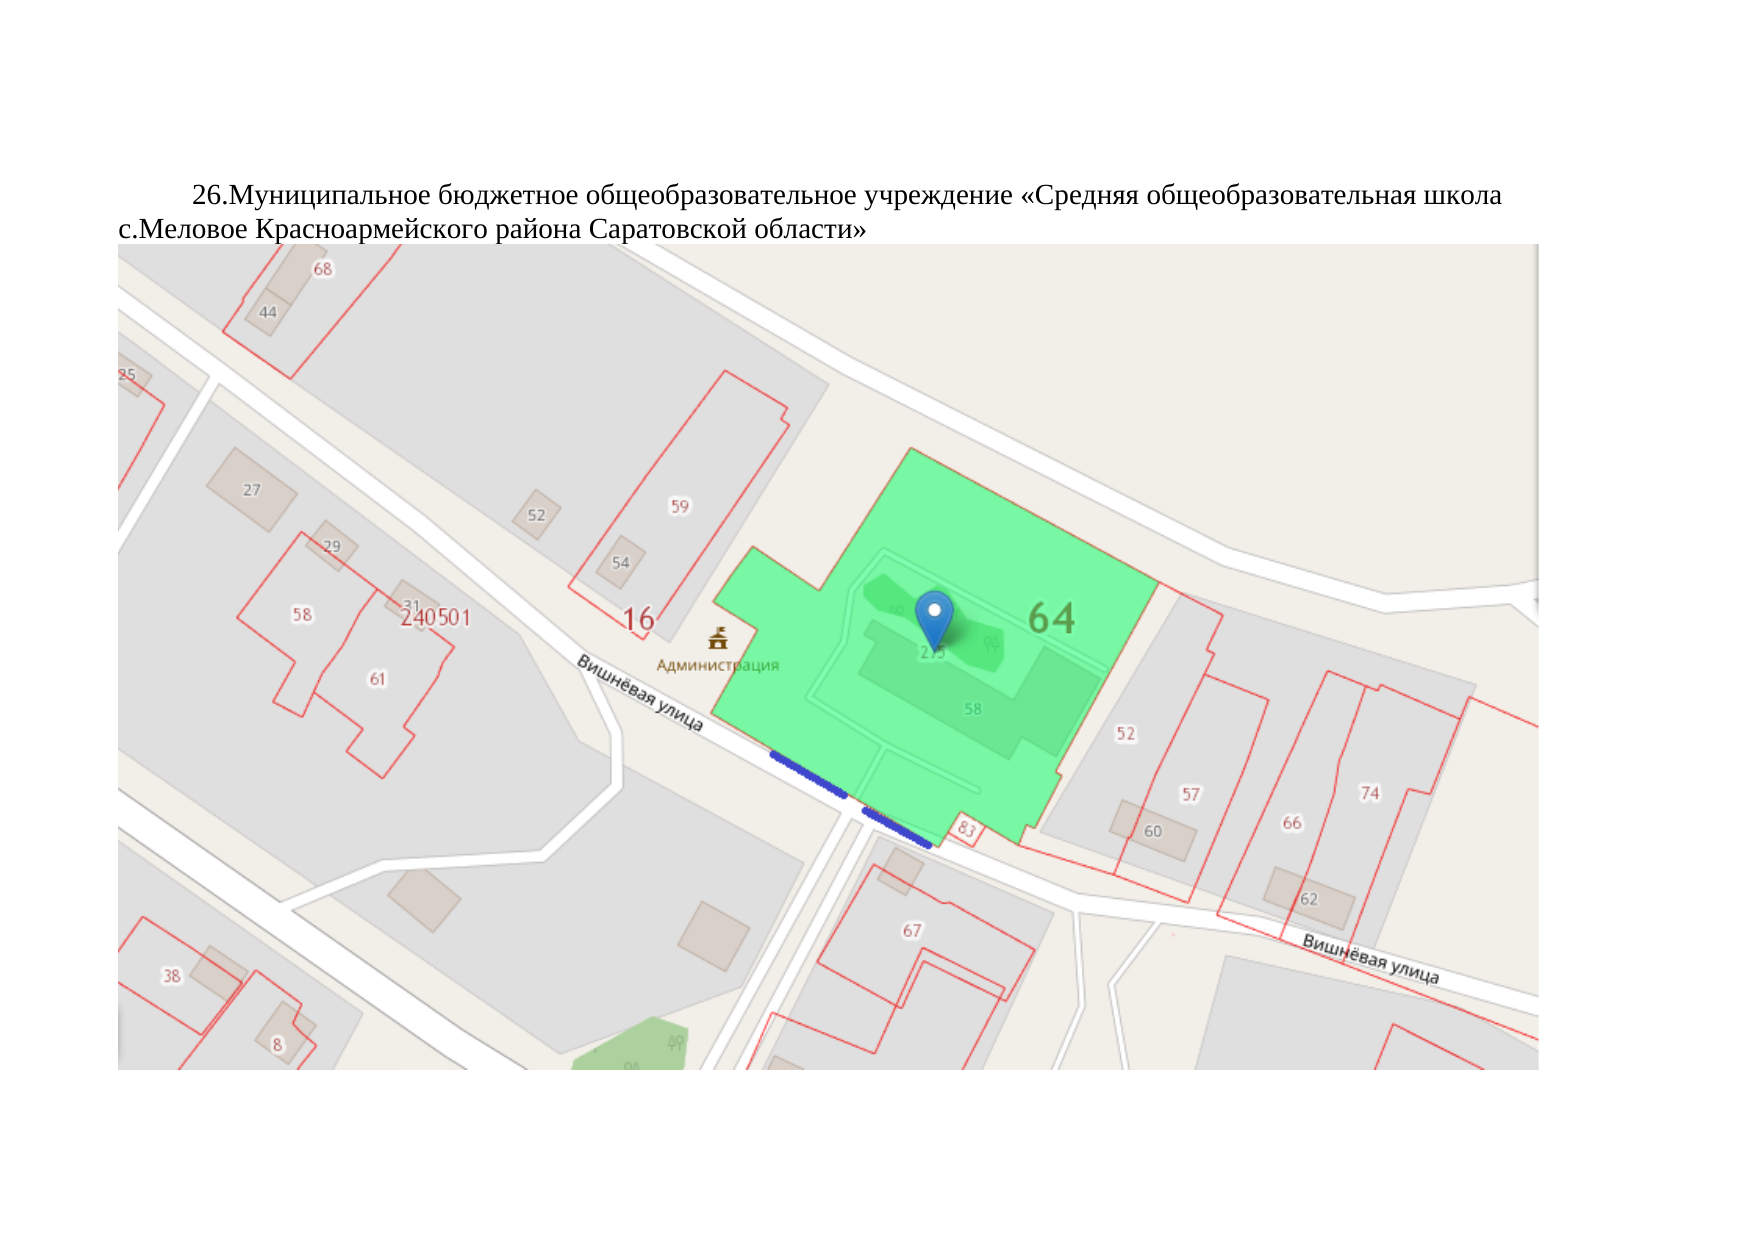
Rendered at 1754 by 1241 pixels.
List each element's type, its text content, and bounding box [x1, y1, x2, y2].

picture [118, 244, 1539, 1070]
text 26.Муниципальное бюджетное общеобразовательное учреждение «Средняя общеобразовательная школа с.Меловое Красноармейского района Саратовской области» [118, 177, 1636, 244]
